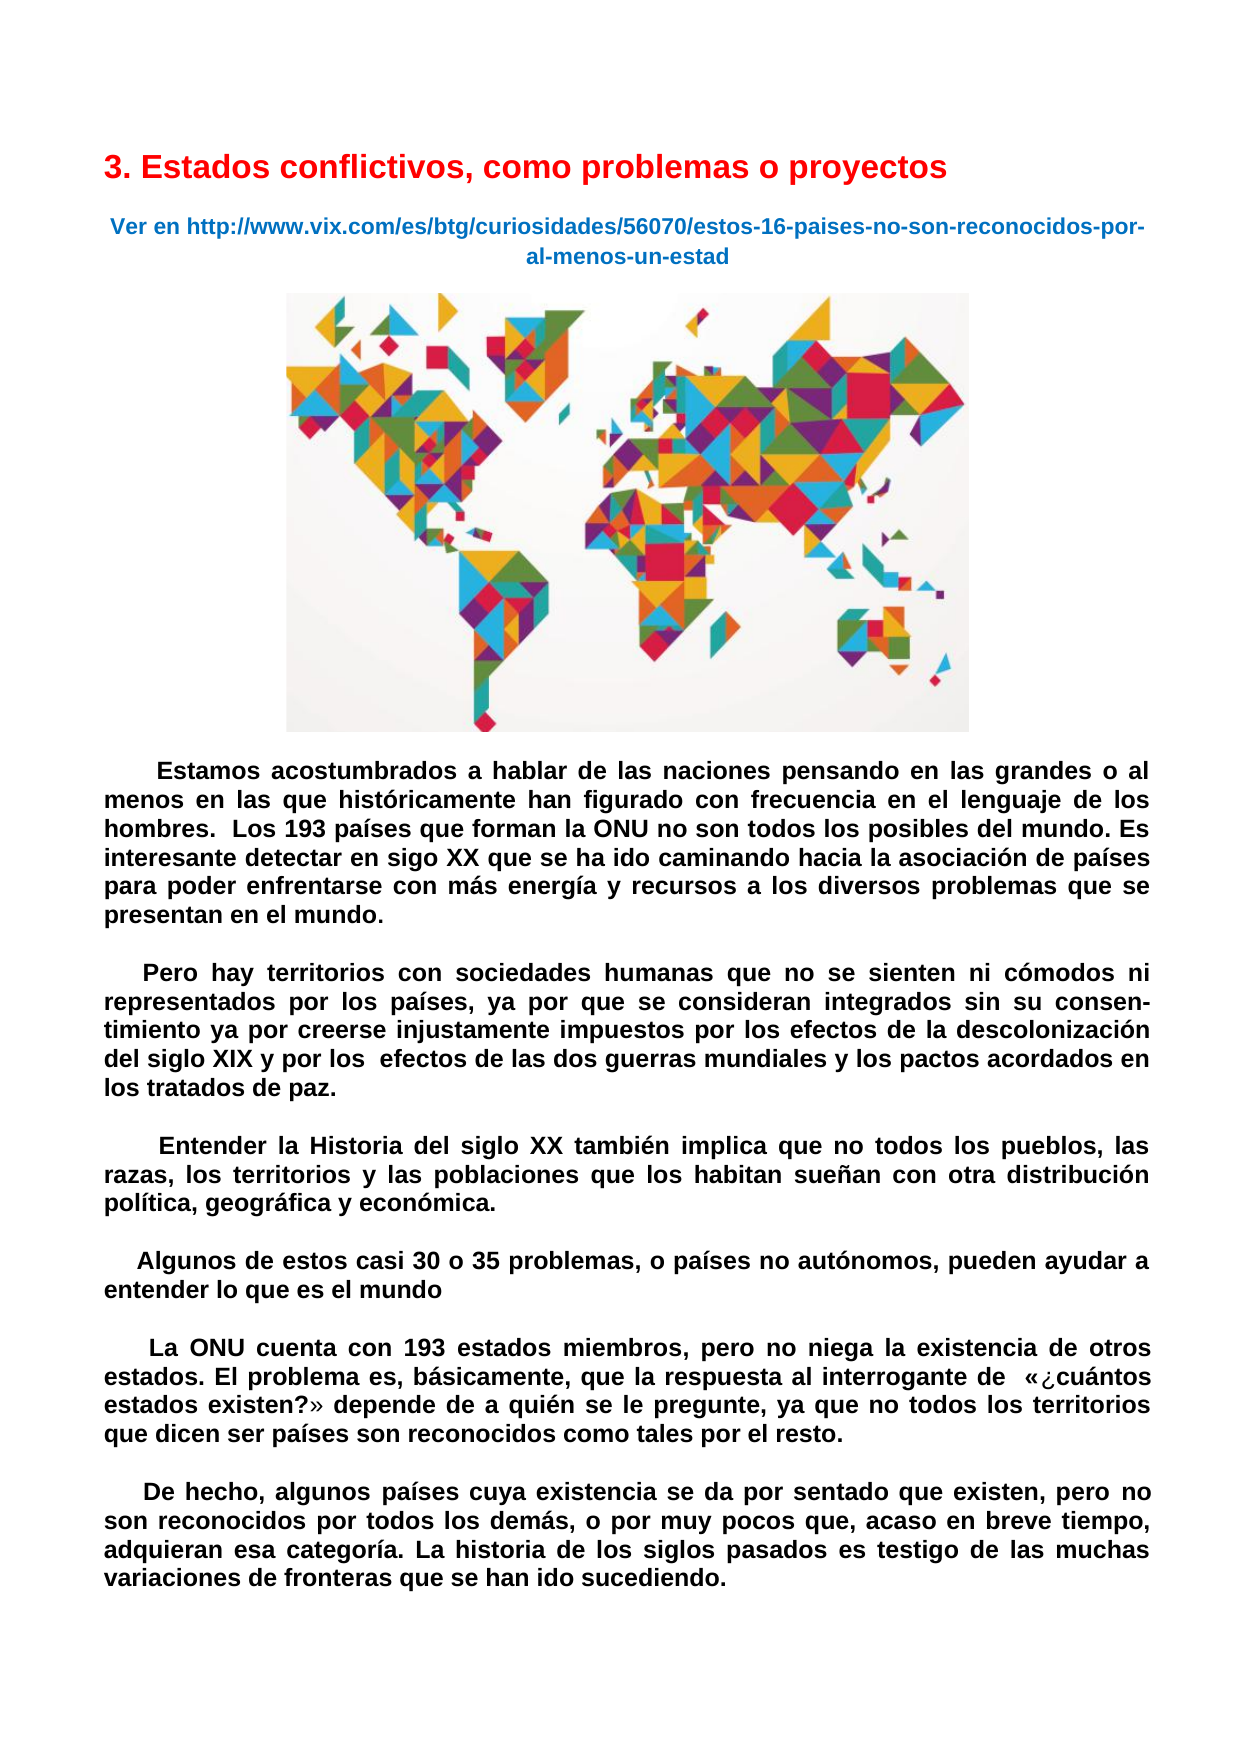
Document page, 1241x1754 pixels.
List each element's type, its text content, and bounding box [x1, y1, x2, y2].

text Entender la Historia del siglo XX también implica que no todos los pueblos, las razas, los territorios y las poblaciones que los habitan sueñan con otra distribución política, geográfica y económica. [103, 1131, 1152, 1217]
picture [286, 293, 969, 732]
text Estamos acostumbrados a hablar de las naciones pensando en las grandes o al menos en las que históricamente han figurado con frecuencia en el lenguaje de los hombres. Los 193 países que forman la ONU no son todos los posibles del mundo. Es interesante detectar en sigo XX que se ha ido caminando hacia la asociación de países para poder enfrentarse con más energía y recursos a los diversos problemas que se presentan en el mundo. [103, 756, 1152, 929]
text La ONU cuenta con 193 estados miembros, pero no niega la existencia de otros estados. El problema es, básicamente, que la respuesta al interrogante de «¿cuántos estados existen?» depende de a quién se le pregunte, ya que no todos los territorios que dicen ser países son reconocidos como tales por el resto. [103, 1333, 1152, 1448]
text Pero hay territorios con sociedades humanas que no se sienten ni cómodos ni representados por los países, ya por que se consideran integrados sin su consen-timiento ya por creerse injustamente impuestos por los efectos de la descolonización del siglo XIX y por los efectos de las dos guerras mundiales y los pactos acordados en los tratados de paz. [103, 958, 1152, 1102]
text De hecho, algunos países cuya existencia se da por sentado que existen, pero no son reconocidos por todos los demás, o por muy pocos que, acaso en breve tiempo, adquieran esa categoría. La historia de los siglos pasados es testigo de las muchas variaciones de fronteras que se han ido sucediendo. [103, 1477, 1152, 1592]
text 3. Estados conflictivos, como problemas o proyectos [103, 148, 1152, 186]
text Algunos de estos casi 30 o 35 problemas, o países no autónomos, pueden ayudar a entender lo que es el mundo [103, 1246, 1152, 1304]
text Ver en http://www.vix.com/es/btg/curiosidades/56070/estos-16-paises-no-son-reconocidos-por-al-menos-un-estad [103, 213, 1152, 269]
